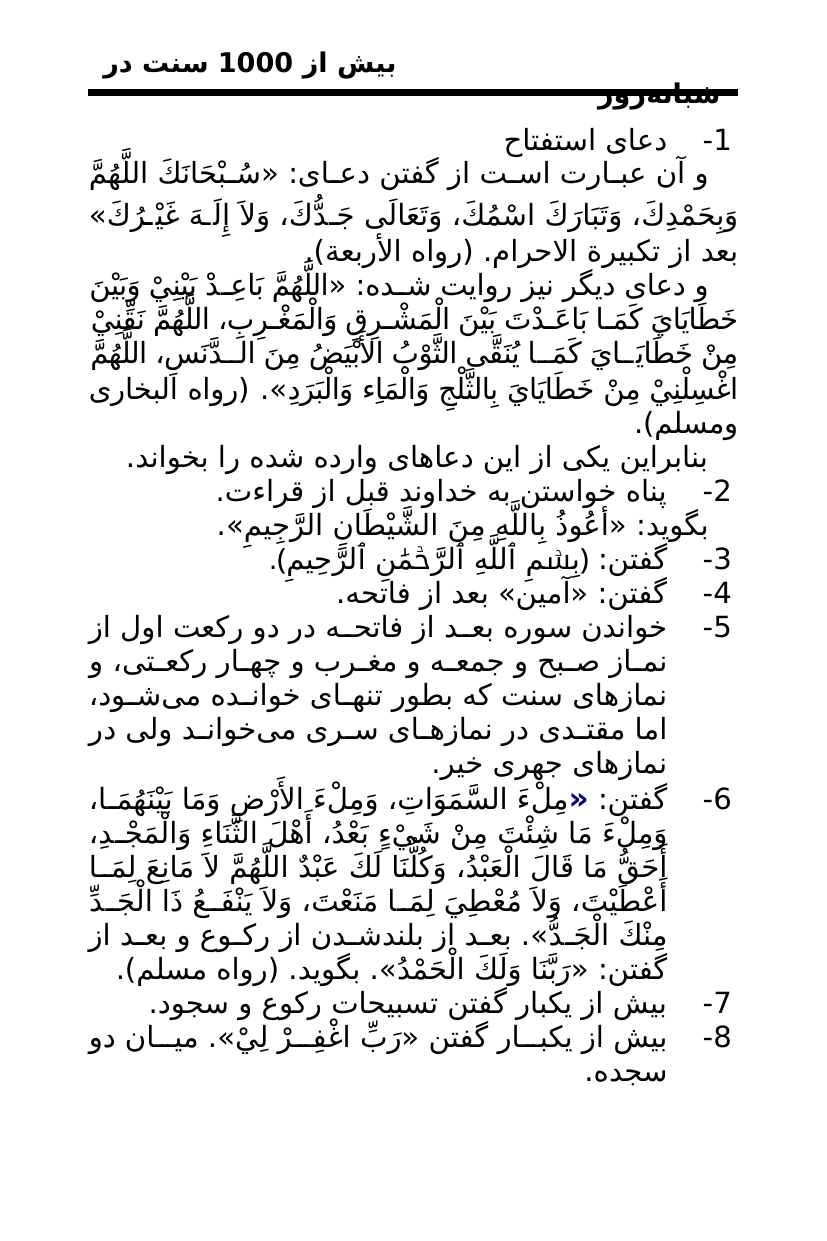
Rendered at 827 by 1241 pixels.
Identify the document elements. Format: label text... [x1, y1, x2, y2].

text و آن عبارت است از گفتن دعای: «سُبْحَانَكَ اللَّهُمَّ وَبِحَمْدِكَ، وَتَبَارَكَ اسْمُكَ، وَتَعَالَى جَدُّكَ، وَلاَ إِلَهَ غَيْرُكَ» بعد از تکبیرة الاحرام. (رواه الأربعة). [89, 157, 738, 268]
text بگوید: «أعُوذُ بِاللَّهِ مِنَ الشَّيْطَانِ الرَّجِيمِ». [89, 508, 738, 542]
list دعای استفتاح [89, 123, 703, 157]
list گفتن: ﴿بِسۡمِ ٱللَّهِ ٱلرَّحۡمَٰنِ ٱلرَّحِيمِ﴾. [89, 542, 703, 576]
list پناه خواستن به خداوند قبل از قراءت. [89, 474, 703, 508]
list گفتن: «مِلْءَ السَّمَوَاتِ، وَمِلْءَ الأَرْضِ وَمَا بَيْنَهُمَا، وَمِلْءَ مَا شِئْتَ مِنْ شَيْءٍ بَعْدُ، أَهْلَ الثَّنَاءِ وَالْمَجْدِ، أَحَقُّ مَا قَالَ الْعَبْدُ، وَكُلُّنَا لَكَ عَبْدٌ اللَّهُمَّ لاَ مَانِعَ لِمَا أَعْطَيْتَ، وَلاَ مُعْطِيَ لِمَا مَنَعْتَ، وَلاَ يَنْفَعُ ذَا الْجَدِّ مِنْكَ الْجَدُّ». بعد از بلندشدن از رکوع و بعد از گفتن: «رَبَّنَا وَلَكَ الْحَمْدُ». بگوید. (رواه مسلم). [89, 780, 703, 986]
list بیش از یکبار گفتن «رَبِّ اغْفِرْ لِيْ». میان دو سجده. [89, 1020, 703, 1088]
text بنابراین یکی از این دعاهای وارده شده را بخواند. [89, 441, 738, 474]
list گفتن: «آمین» بعد از فاتحه. [89, 576, 703, 610]
list خواندن سوره بعد از فاتحه در دو رکعت اول از نماز صبح و جمعه و مغرب و چهار رکعتی، و نمازهای سنت که بطور تنهای خوانده می‌شود، اما مقتدی در نمازهای سری می‌خواند ولی در نمازهای جهری خیر. [89, 610, 703, 780]
text و دعای دیگر نیز روایت شده: «اللَّهُمَّ بَاعِدْ بَيْنِيْ وَبَيْنَ خَطَايَايَ كَمَا بَاعَدْتَ بَيْنَ الْمَشْرِقِ وَالْمَغْرِبِ، اللَّهُمَّ نَقِّنِيْ مِنْ خَطَايَايَ كَمَا يُنَقَّى الثَّوْبُ الأَبْيَضُ مِنَ الدَّنَسِ، اللَّهُمَّ اغْسِلْنِيْ مِنْ خَطَايَايَ بِالثَّلْجِ وَالْمَاِء وَالْبَرَدِ». (رواه البخاری ومسلم). [89, 268, 738, 441]
list بیش از یکبار گفتن تسبیحات رکوع و سجود. [89, 986, 703, 1020]
